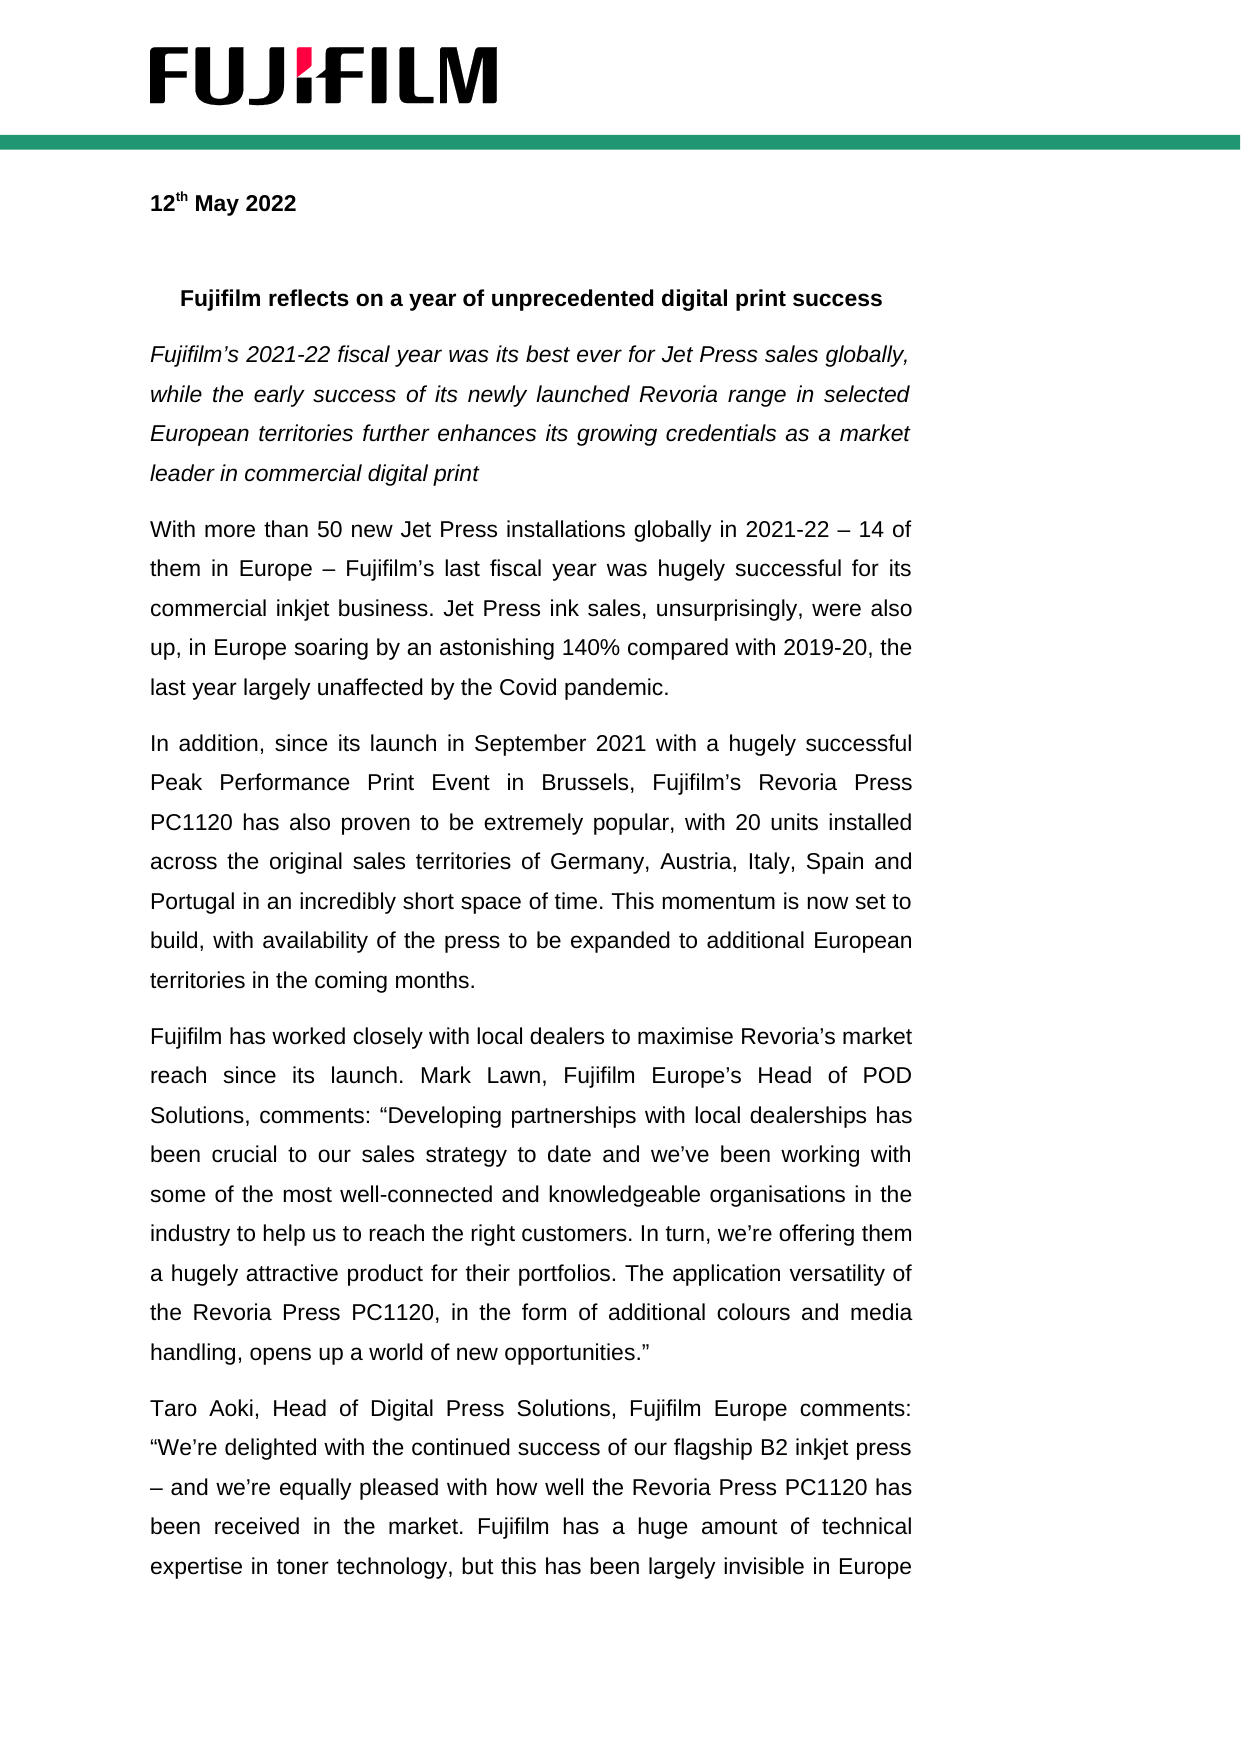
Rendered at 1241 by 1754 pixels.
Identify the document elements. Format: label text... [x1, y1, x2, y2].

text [150, 1395, 913, 1579]
text In addition, since its launch in September 2021 with a hugely successful Peak Performance Print Event in Brussels, Fujifilm’s Revoria Press PC1120 has also proven to be extremely popular, with 20 units installed across the original sales territories of Germany, Austria, Italy, Spain and Portugal in an incredibly short space of time. This momentum is now set to build, with availability of the press to be expanded to additional European territories in the coming months. [150, 730, 913, 993]
text 12th May 2022 [150, 189, 913, 216]
text Fujifilm reflects on a year of unprecedented digital print success [150, 285, 913, 311]
text Fujifilm has worked closely with local dealers to maximise Revoria’s market reach since its launch. Mark Lawn, Fujifilm Europe’s Head of POD Solutions, comments: “Developing partnerships with local dealerships has been crucial to our sales strategy to date and we’ve been working with some of the most well-connected and knowledgeable organisations in the industry to help us to reach the right customers. In turn, we’re offering them a hugely attractive product for their portfolios. The application versatility of the Revoria Press PC1120, in the form of additional colours and media handling, opens up a world of new opportunities.” [150, 1023, 913, 1365]
text With more than 50 new Jet Press installations globally in 2021-22 – 14 of them in Europe – Fujifilm’s last fiscal year was hugely successful for its commercial inkjet business. Jet Press ink sales, unsurprisingly, were also up, in Europe soaring by an astonishing 140% compared with 2019-20, the last year largely unaffected by the Covid pandemic. [150, 516, 913, 700]
text Fujifilm’s 2021-22 fiscal year was its best ever for Jet Press sales globally, while the early success of its newly launched Revoria range in selected European territories further enhances its growing credentials as a market leader in commercial digital print [150, 341, 913, 486]
